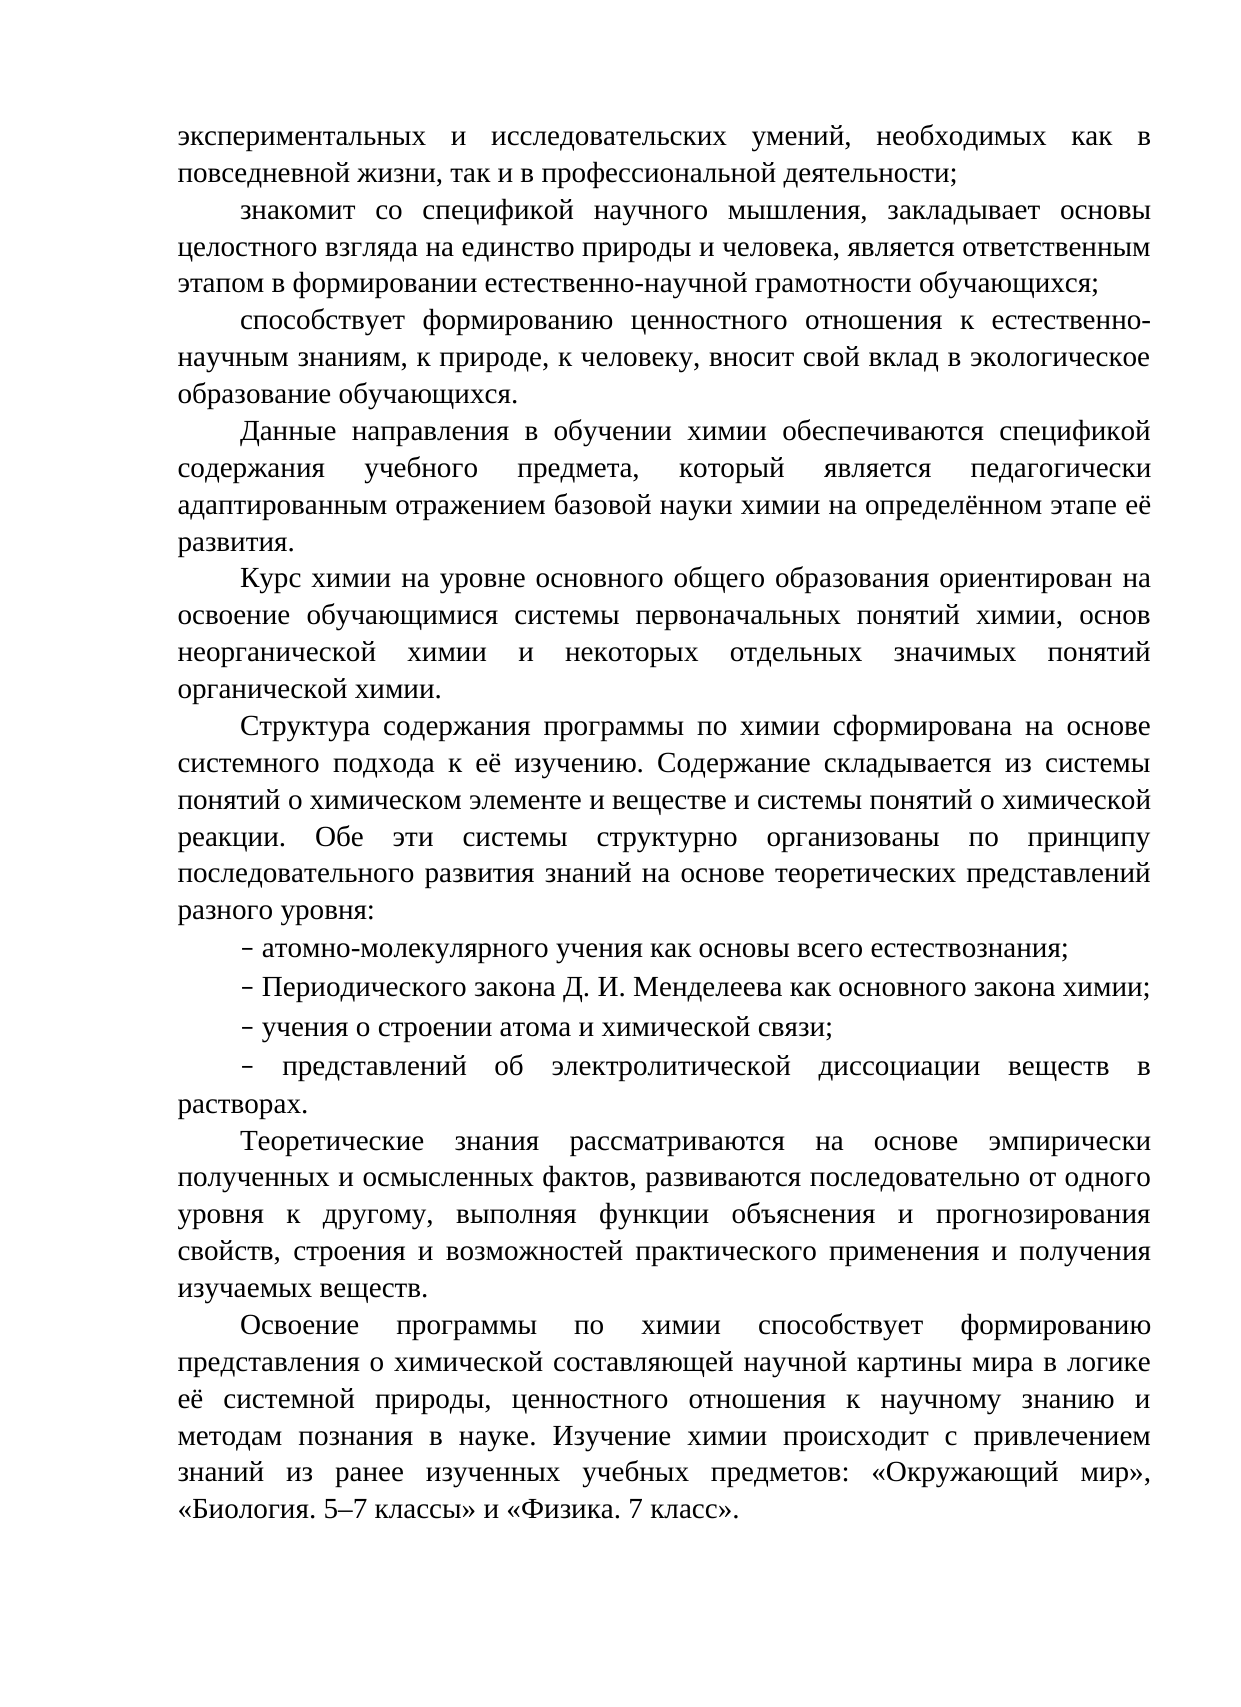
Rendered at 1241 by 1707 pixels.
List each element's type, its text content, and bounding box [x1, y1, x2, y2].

text Курс химии на уровне основного общего образования ориентирован на освоение обучающимися системы первоначальных понятий химии, основ неорганической химии и некоторых отдельных значимых понятий органической химии. [177, 561, 1152, 705]
text – учения о строении атома и химической связи; [177, 1008, 1152, 1043]
text знакомит со спецификой научного мышления, закладывает основы целостного взгляда на единство природы и человека, является ответственным этапом в формировании естественно-научной грамотности обучающихся; [177, 192, 1152, 299]
text – атомно-молекулярного учения как основы всего естествознания; [177, 929, 1152, 965]
text Структура содержания программы по химии сформирована на основе системного подхода к её изучению. Содержание складывается из системы понятий о химическом элементе и веществе и системы понятий о химической реакции. Обе эти системы структурно организованы по принципу последовательного развития знаний на основе теоретических представлений разного уровня: [177, 708, 1152, 926]
text Данные направления в обучении химии обеспечиваются спецификой содержания учебного предмета, который является педагогически адаптированным отражением базовой науки химии на определённом этапе её развития. [177, 413, 1152, 557]
text способствует формированию ценностного отношения к естественно-научным знаниям, к природе, к человеку, вносит свой вклад в экологическое образование обучающихся. [177, 302, 1152, 410]
text – представлений об электролитической диссоциации веществ в растворах. [177, 1047, 1152, 1119]
text – Периодического закона Д. И. Менделеева как основного закона химии; [177, 968, 1152, 1004]
text Теоретические знания рассматриваются на основе эмпирически полученных и осмысленных фактов, развиваются последовательно от одного уровня к другому, выполняя функции объяснения и прогнозирования свойств, строения и возможностей практического применения и получения изучаемых веществ. [177, 1123, 1152, 1304]
text Освоение программы по химии способствует формированию представления о химической составляющей научной картины мира в логике её системной природы, ценностного отношения к научному знанию и методам познания в науке. Изучение химии происходит с привлечением знаний из ранее изученных учебных предметов: «Окружающий мир», «Биология. 5–7 классы» и «Физика. 7 класс». [177, 1307, 1152, 1525]
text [177, 118, 1152, 188]
